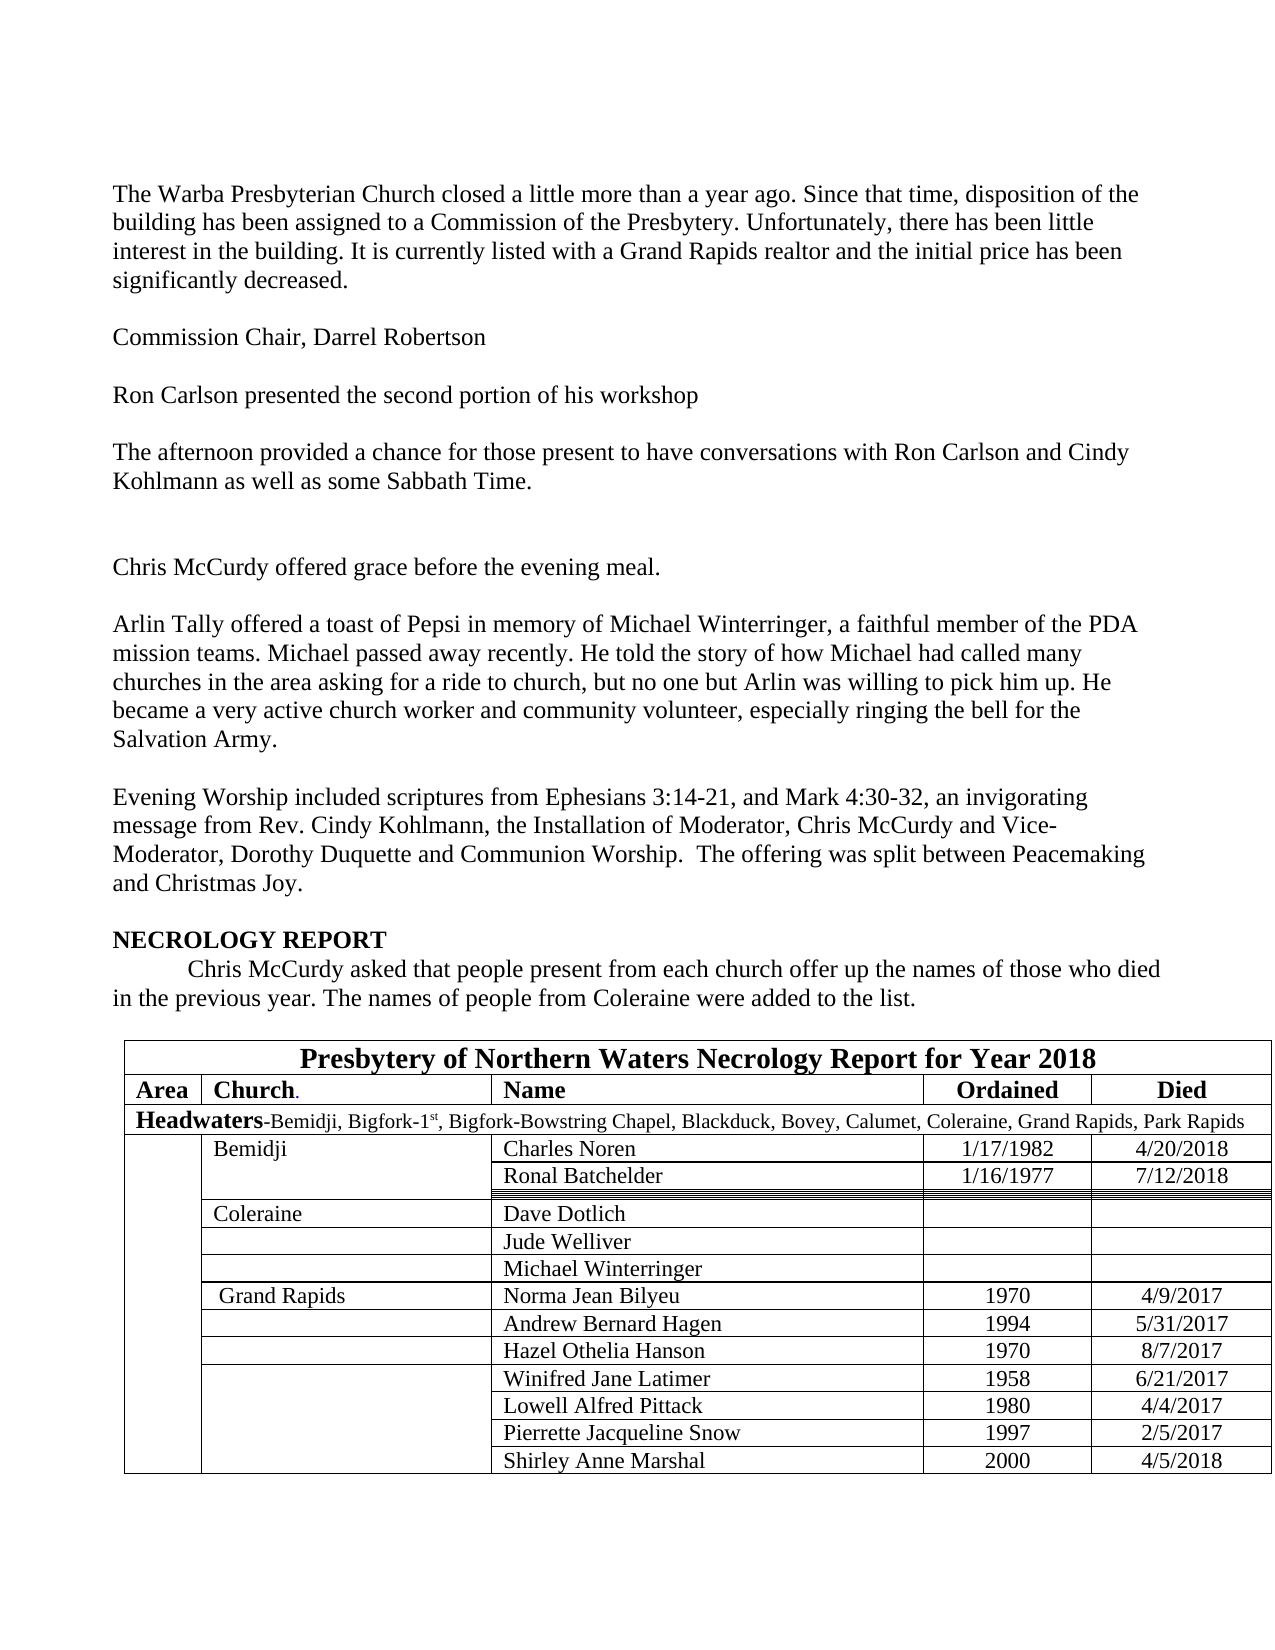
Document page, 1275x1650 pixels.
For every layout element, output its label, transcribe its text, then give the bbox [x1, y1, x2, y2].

table_cell Norma Jean Bilyeu [492, 1283, 923, 1309]
text Commission Chair, Darrel Robertson [112, 322, 1162, 351]
table_cell Charles Noren [492, 1135, 923, 1161]
table_cell 1997 [924, 1420, 1091, 1446]
table_cell [202, 1337, 491, 1364]
table_cell [202, 1365, 491, 1473]
table_cell [924, 1228, 1091, 1254]
table_cell Andrew Bernard Hagen [492, 1310, 923, 1336]
table_cell Grand Rapids [202, 1283, 491, 1309]
table_cell 1994 [924, 1310, 1091, 1336]
table_cell [202, 1310, 491, 1336]
table_cell 4/4/2017 [1092, 1392, 1271, 1418]
table_cell [1092, 1255, 1271, 1281]
table_cell Bemidji [202, 1135, 491, 1199]
table_header Presbytery of Northern Waters Necrology Report for Year 2018 [125, 1041, 1271, 1074]
table_cell 6/21/2017 [1092, 1365, 1271, 1391]
table_cell Pierrette Jacqueline Snow [492, 1420, 923, 1446]
table_cell 2/5/2017 [1092, 1420, 1271, 1446]
table_cell [125, 1135, 201, 1473]
table_cell Michael Winterringer [492, 1255, 923, 1281]
table_cell Shirley Anne Marshal [492, 1447, 923, 1473]
text Chris McCurdy asked that people present from each church offer up the names of those who died in the previous year. The names of people from Coleraine were added to the list. [112, 954, 1162, 1012]
table_cell 5/31/2017 [1092, 1310, 1271, 1336]
text NECROLOGY REPORT [112, 926, 1162, 954]
table_cell [924, 1200, 1091, 1227]
table_cell 1958 [924, 1365, 1091, 1391]
text The Warba Presbyterian Church closed a little more than a year ago. Since that time, disposition of the building has been assigned to a Commission of the Presbytery. Unfortunately, there has been little interest in the building. It is currently listed with a Grand Rapids realtor and the initial price has been significantly decreased. [112, 179, 1162, 294]
table_cell 8/7/2017 [1092, 1337, 1271, 1364]
table_cell 7/12/2018 [1092, 1163, 1271, 1189]
table_cell [1092, 1200, 1271, 1227]
table_cell Church. [202, 1075, 491, 1104]
text Evening Worship included scriptures from Ephesians 3:14-21, and Mark 4:30-32, an invigorating message from Rev. Cindy Kohlmann, the Installation of Moderator, Chris McCurdy and Vice-Moderator, Dorothy Duquette and Communion Worship. The offering was split between Peacemaking and Christmas Joy. [112, 782, 1162, 897]
table_cell [202, 1228, 491, 1254]
table_cell 4/20/2018 [1092, 1135, 1271, 1161]
table_cell Jude Welliver [492, 1228, 923, 1254]
table_cell 1/16/1977 [924, 1163, 1091, 1189]
table_cell Name [492, 1075, 923, 1104]
table_cell 2000 [924, 1447, 1091, 1473]
text Ron Carlson presented the second portion of his workshop [112, 380, 1162, 409]
table_cell Headwaters-Bemidji, Bigfork-1st, Bigfork-Bowstring Chapel, Blackduck, Bovey, Calumet, Coleraine, Grand Rapids, Park Rapids [125, 1105, 1271, 1134]
table_cell Coleraine [202, 1200, 491, 1227]
table_cell Ordained [924, 1075, 1091, 1104]
table_cell Ronal Batchelder [492, 1163, 923, 1189]
table_cell 4/9/2017 [1092, 1283, 1271, 1309]
table_cell 1970 [924, 1283, 1091, 1309]
table_cell 4/5/2018 [1092, 1447, 1271, 1473]
text Arlin Tally offered a toast of Pepsi in memory of Michael Winterringer, a faithful member of the PDA mission teams. Michael passed away recently. He told the story of how Michael had called many churches in the area asking for a ride to church, but no one but Arlin was willing to pick him up. He became a very active church worker and community volunteer, especially ringing the bell for the Salvation Army. [112, 609, 1162, 753]
text The afternoon provided a chance for those present to have conversations with Ron Carlson and Cindy Kohlmann as well as some Sabbath Time. [112, 437, 1162, 495]
table_cell [924, 1255, 1091, 1281]
table_cell [202, 1255, 491, 1281]
table_cell 1/17/1982 [924, 1135, 1091, 1161]
table_cell [1092, 1228, 1271, 1254]
table_cell Winifred Jane Latimer [492, 1365, 923, 1391]
text Chris McCurdy offered grace before the evening meal. [112, 552, 1162, 581]
table_cell Lowell Alfred Pittack [492, 1392, 923, 1418]
table_cell Hazel Othelia Hanson [492, 1337, 923, 1364]
table_cell Died [1092, 1075, 1271, 1104]
table_cell Area [125, 1075, 201, 1104]
table_cell 1970 [924, 1337, 1091, 1364]
table_cell 1980 [924, 1392, 1091, 1418]
table_cell Dave Dotlich [492, 1200, 923, 1227]
